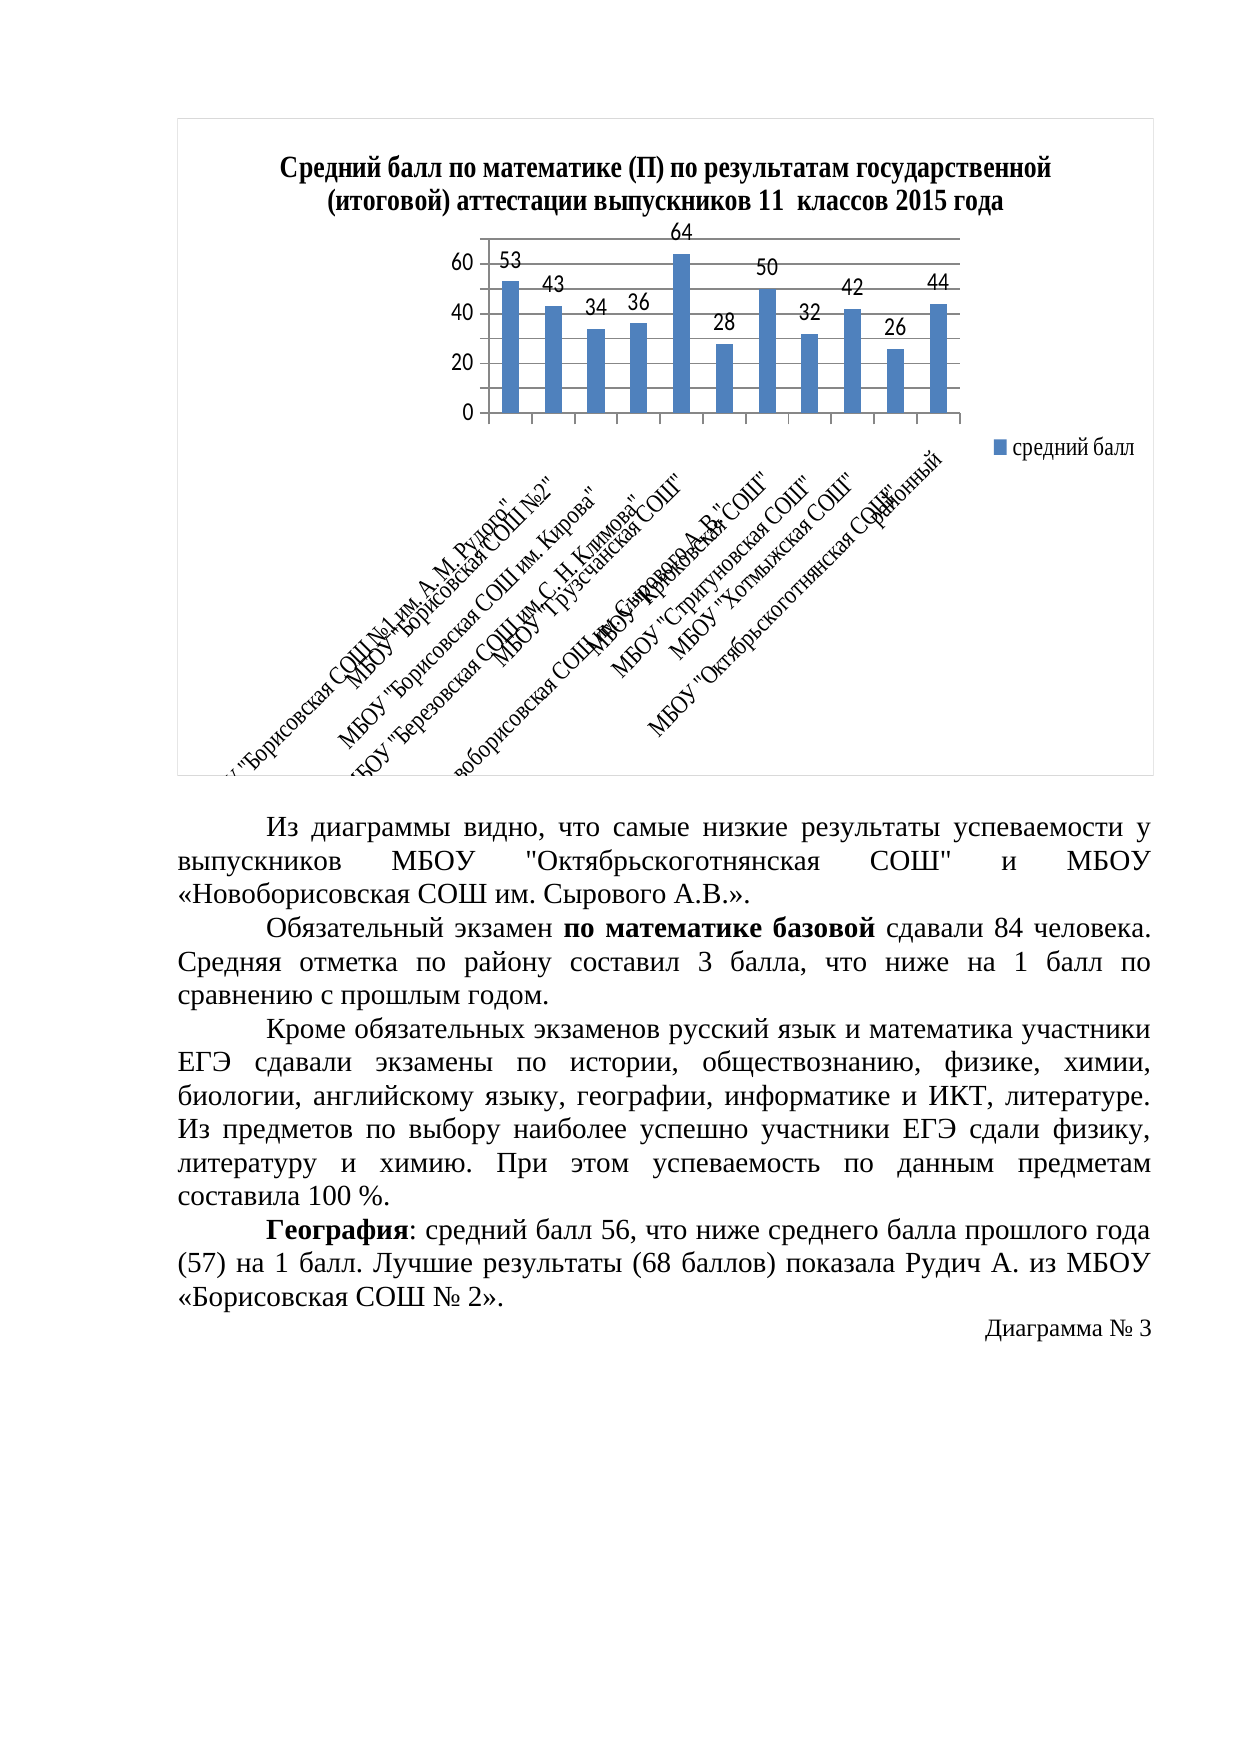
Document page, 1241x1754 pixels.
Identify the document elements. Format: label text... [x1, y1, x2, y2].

text Обязательный экзамен по математике базовой сдавали 84 человека. Средняя отметка по району составил 3 балла, что ниже на 1 балл по сравнению с прошлым годом. [177, 910, 1152, 1011]
text География: средний балл 56, что ниже среднего балла прошлого года (57) на 1 балл. Лучшие результаты (68 баллов) показала Рудич А. из МБОУ «Борисовская СОШ № 2». [177, 1212, 1152, 1313]
text Диаграмма № 3 [177, 1313, 1152, 1341]
text Из диаграммы видно, что самые низкие результаты успеваемости у выпускников МБОУ "Октябрьскоготнянская СОШ" и МБОУ «Новоборисовская СОШ им. Сырового А.В.». [177, 809, 1152, 910]
text Кроме обязательных экзаменов русский язык и математика участники ЕГЭ сдавали экзамены по истории, обществознанию, физике, химии, биологии, английскому языку, географии, информатике и ИКТ, литературе. Из предметов по выбору наиболее успешно участники ЕГЭ сдали физику, литературу и химию. При этом успеваемость по данным предметам составила 100 %. [177, 1011, 1152, 1212]
